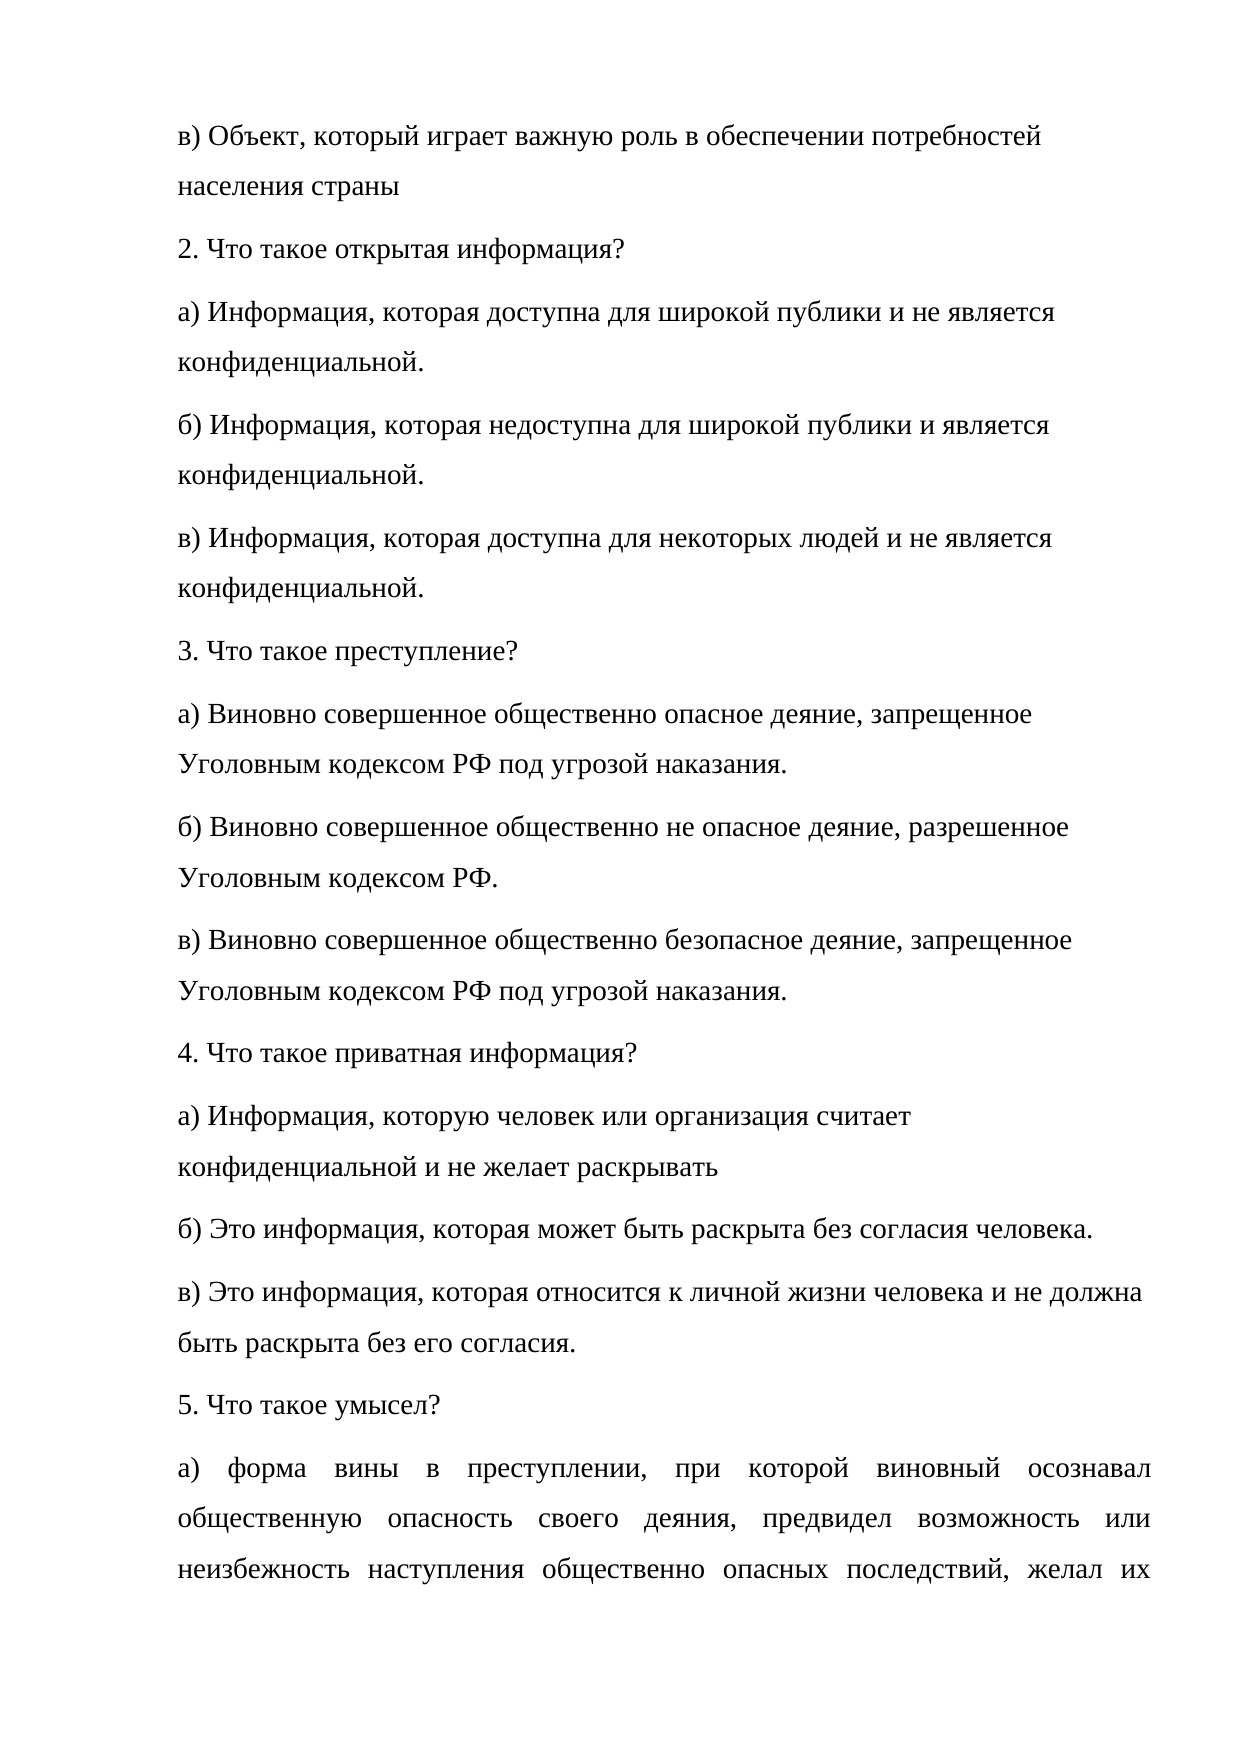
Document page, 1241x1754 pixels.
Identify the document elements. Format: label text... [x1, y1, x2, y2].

text в) Это информация, которая относится к личной жизни человека и не должна быть раскрыта без его согласия. [177, 1274, 1152, 1358]
text б) Это информация, которая может быть раскрыта без согласия человека. [177, 1212, 1152, 1245]
text 2. Что такое открытая информация? [177, 231, 1152, 265]
text 4. Что такое приватная информация? [177, 1036, 1152, 1069]
text 3. Что такое преступление? [177, 633, 1152, 667]
text а) Информация, которую человек или организация считает конфиденциальной и не желает раскрывать [177, 1098, 1152, 1182]
text 5. Что такое умысел? [177, 1387, 1152, 1421]
text в) Информация, которая доступна для некоторых людей и не является конфиденциальной. [177, 520, 1152, 604]
text в) Объект, который играет важную роль в обеспечении потребностей населения страны [177, 118, 1152, 202]
text в) Виновно совершенное общественно безопасное деяние, запрещенное Уголовным кодексом РФ под угрозой наказания. [177, 922, 1152, 1006]
text б) Виновно совершенное общественно не опасное деяние, разрешенное Уголовным кодексом РФ. [177, 809, 1152, 893]
text б) Информация, которая недоступна для широкой публики и является конфиденциальной. [177, 407, 1152, 491]
text а) Виновно совершенное общественно опасное деяние, запрещенное Уголовным кодексом РФ под угрозой наказания. [177, 696, 1152, 780]
text а) Информация, которая доступна для широкой публики и не является конфиденциальной. [177, 294, 1152, 378]
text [177, 1450, 1152, 1584]
